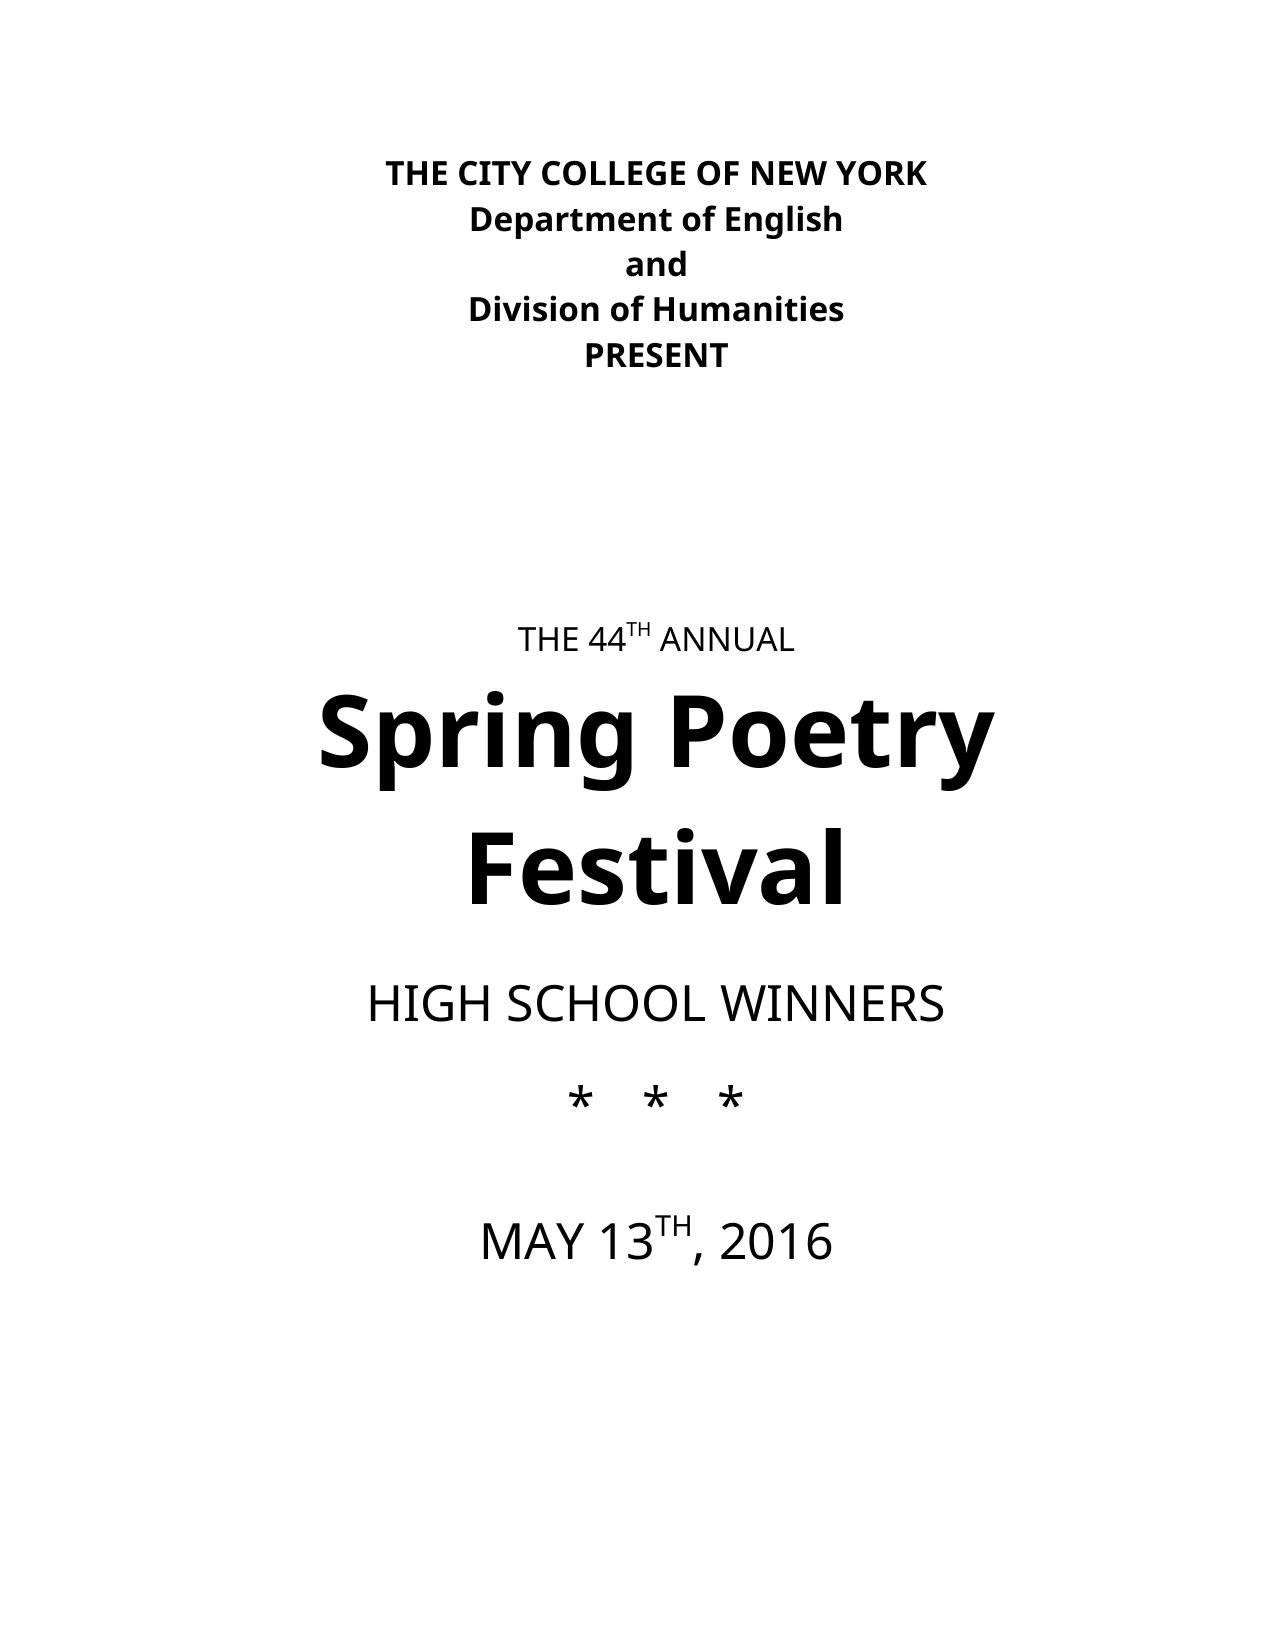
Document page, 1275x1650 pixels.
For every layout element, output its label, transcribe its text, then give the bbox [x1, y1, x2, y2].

text * * * [187, 1070, 1125, 1138]
text THE CITY COLLEGE OF NEW YORK [187, 150, 1125, 195]
text HIGH SCHOOL WINNERS [187, 967, 1125, 1036]
text MAY 13TH, 2016 [187, 1206, 1125, 1274]
text Division of Humanities [187, 286, 1125, 332]
text Spring Poetry [187, 661, 1125, 797]
text Festival [187, 797, 1125, 933]
text Department of English [187, 195, 1125, 241]
text THE 44TH ANNUAL [187, 616, 1125, 661]
text and [187, 241, 1125, 286]
text PRESENT [187, 332, 1125, 377]
